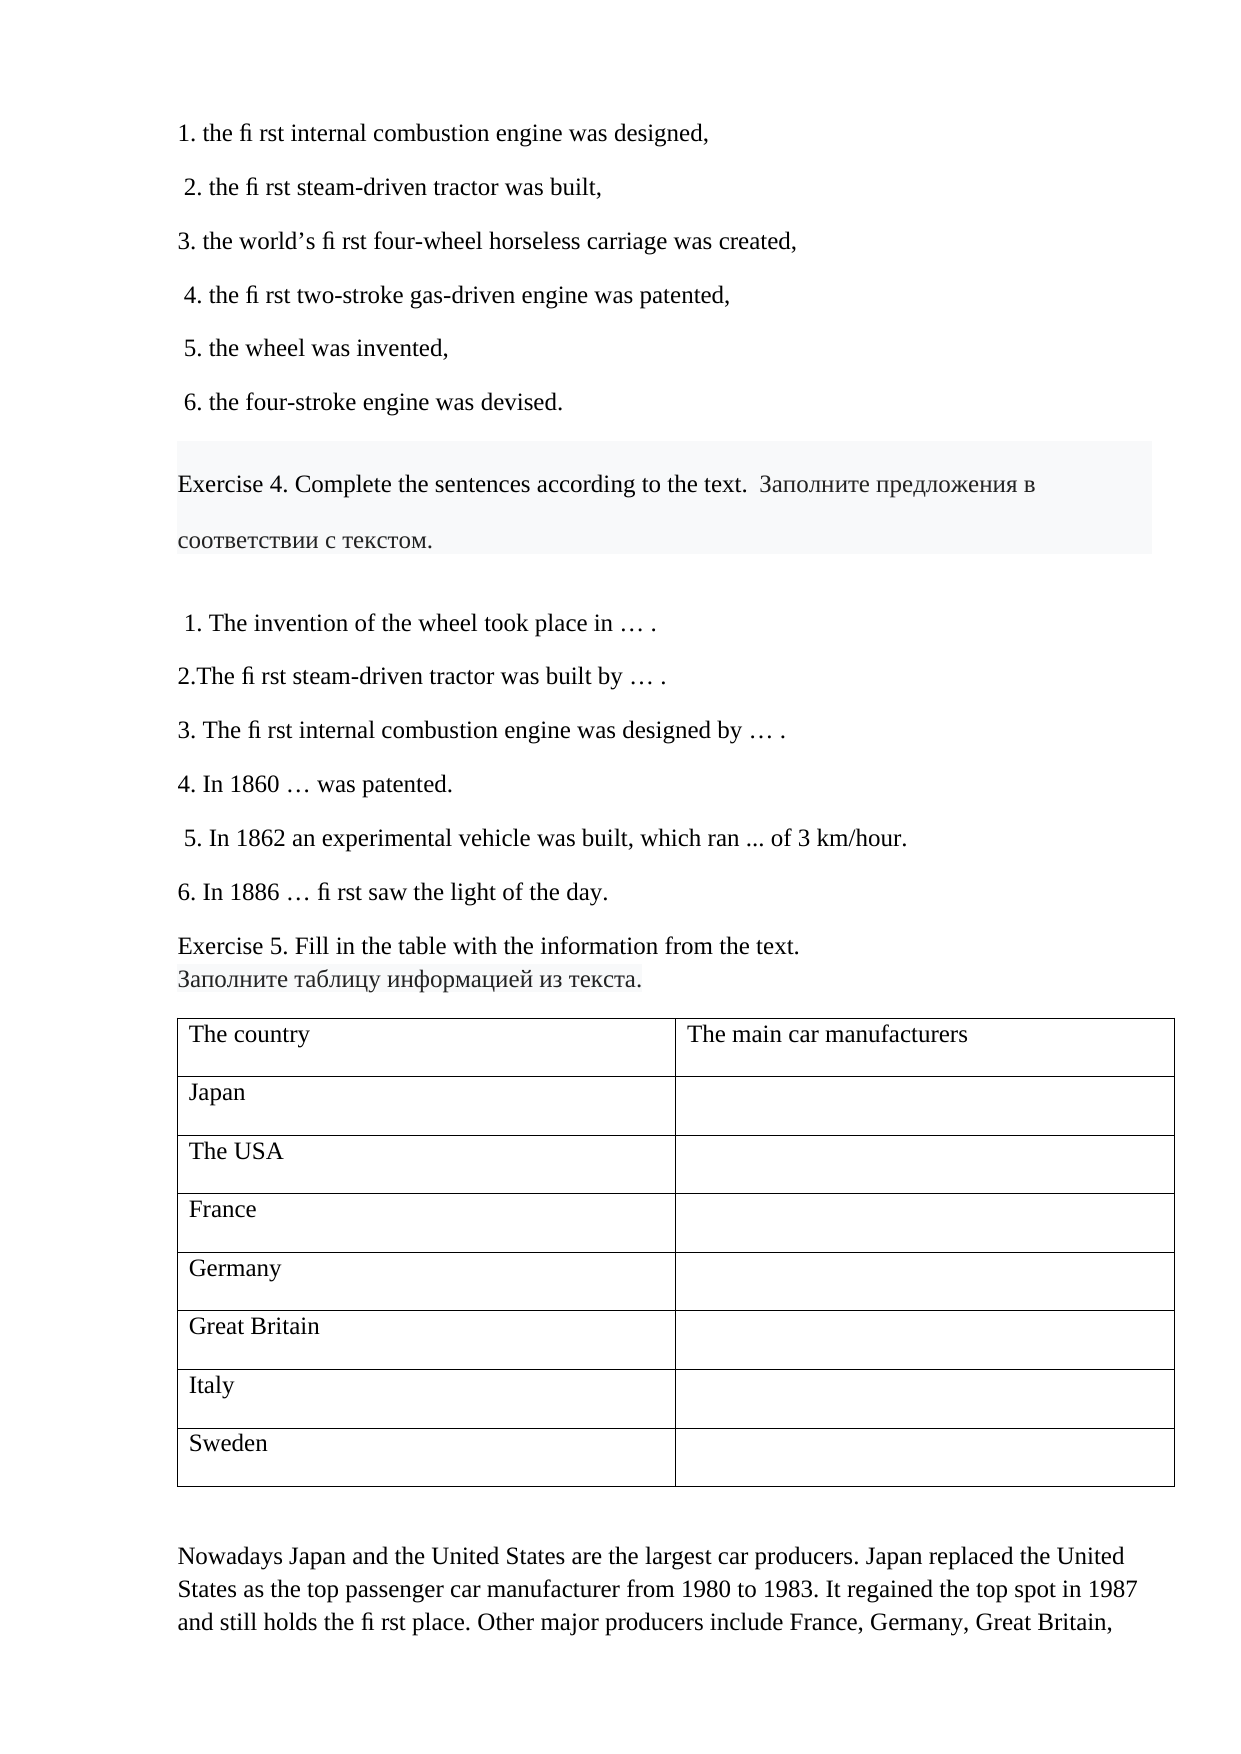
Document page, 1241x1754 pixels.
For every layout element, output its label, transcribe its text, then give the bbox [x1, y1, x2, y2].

text 3. The ﬁ rst internal combustion engine was designed by … . [177, 715, 1152, 744]
text 2. the ﬁ rst steam-driven tractor was built, [177, 172, 1152, 201]
text 6. the four-stroke engine was devised. [177, 387, 1152, 416]
text Exercise 5. Fill in the table with the information from the text. Заполните таблицу информацией из текста. [177, 931, 1152, 992]
text 1. the ﬁ rst internal combustion engine was designed, [177, 118, 1152, 147]
table_cell The USA [178, 1136, 675, 1193]
table_cell Italy [178, 1370, 675, 1427]
text 3. the world’s ﬁ rst four-wheel horseless carriage was created, [177, 226, 1152, 254]
text 5. In 1862 an experimental vehicle was built, which ran ... of 3 km/hour. [177, 823, 1152, 852]
table_cell [676, 1370, 1174, 1427]
table_cell Japan [178, 1077, 675, 1135]
table_cell [676, 1429, 1174, 1486]
text Exercise 4. Complete the sentences according to the text. Заполните предложения в соответствии с текстом. [177, 441, 1152, 554]
table_cell [676, 1077, 1174, 1135]
text 6. In 1886 … ﬁ rst saw the light of the day. [177, 877, 1152, 906]
table_cell [676, 1253, 1174, 1310]
table_cell Sweden [178, 1429, 675, 1486]
table_cell [676, 1311, 1174, 1369]
table_cell Great Britain [178, 1311, 675, 1369]
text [177, 1541, 1152, 1636]
table_cell [676, 1136, 1174, 1193]
table_cell France [178, 1194, 675, 1252]
table_header The country [178, 1019, 675, 1076]
text 1. The invention of the wheel took place in … . [177, 608, 1152, 636]
table_cell [676, 1194, 1174, 1252]
text 2.The ﬁ rst steam-driven tractor was built by … . [177, 661, 1152, 690]
table_header The main car manufacturers [676, 1019, 1174, 1076]
text 4. In 1860 … was patented. [177, 769, 1152, 798]
text 4. the ﬁ rst two-stroke gas-driven engine was patented, [177, 280, 1152, 308]
text 5. the wheel was invented, [177, 333, 1152, 362]
table_cell Germany [178, 1253, 675, 1310]
